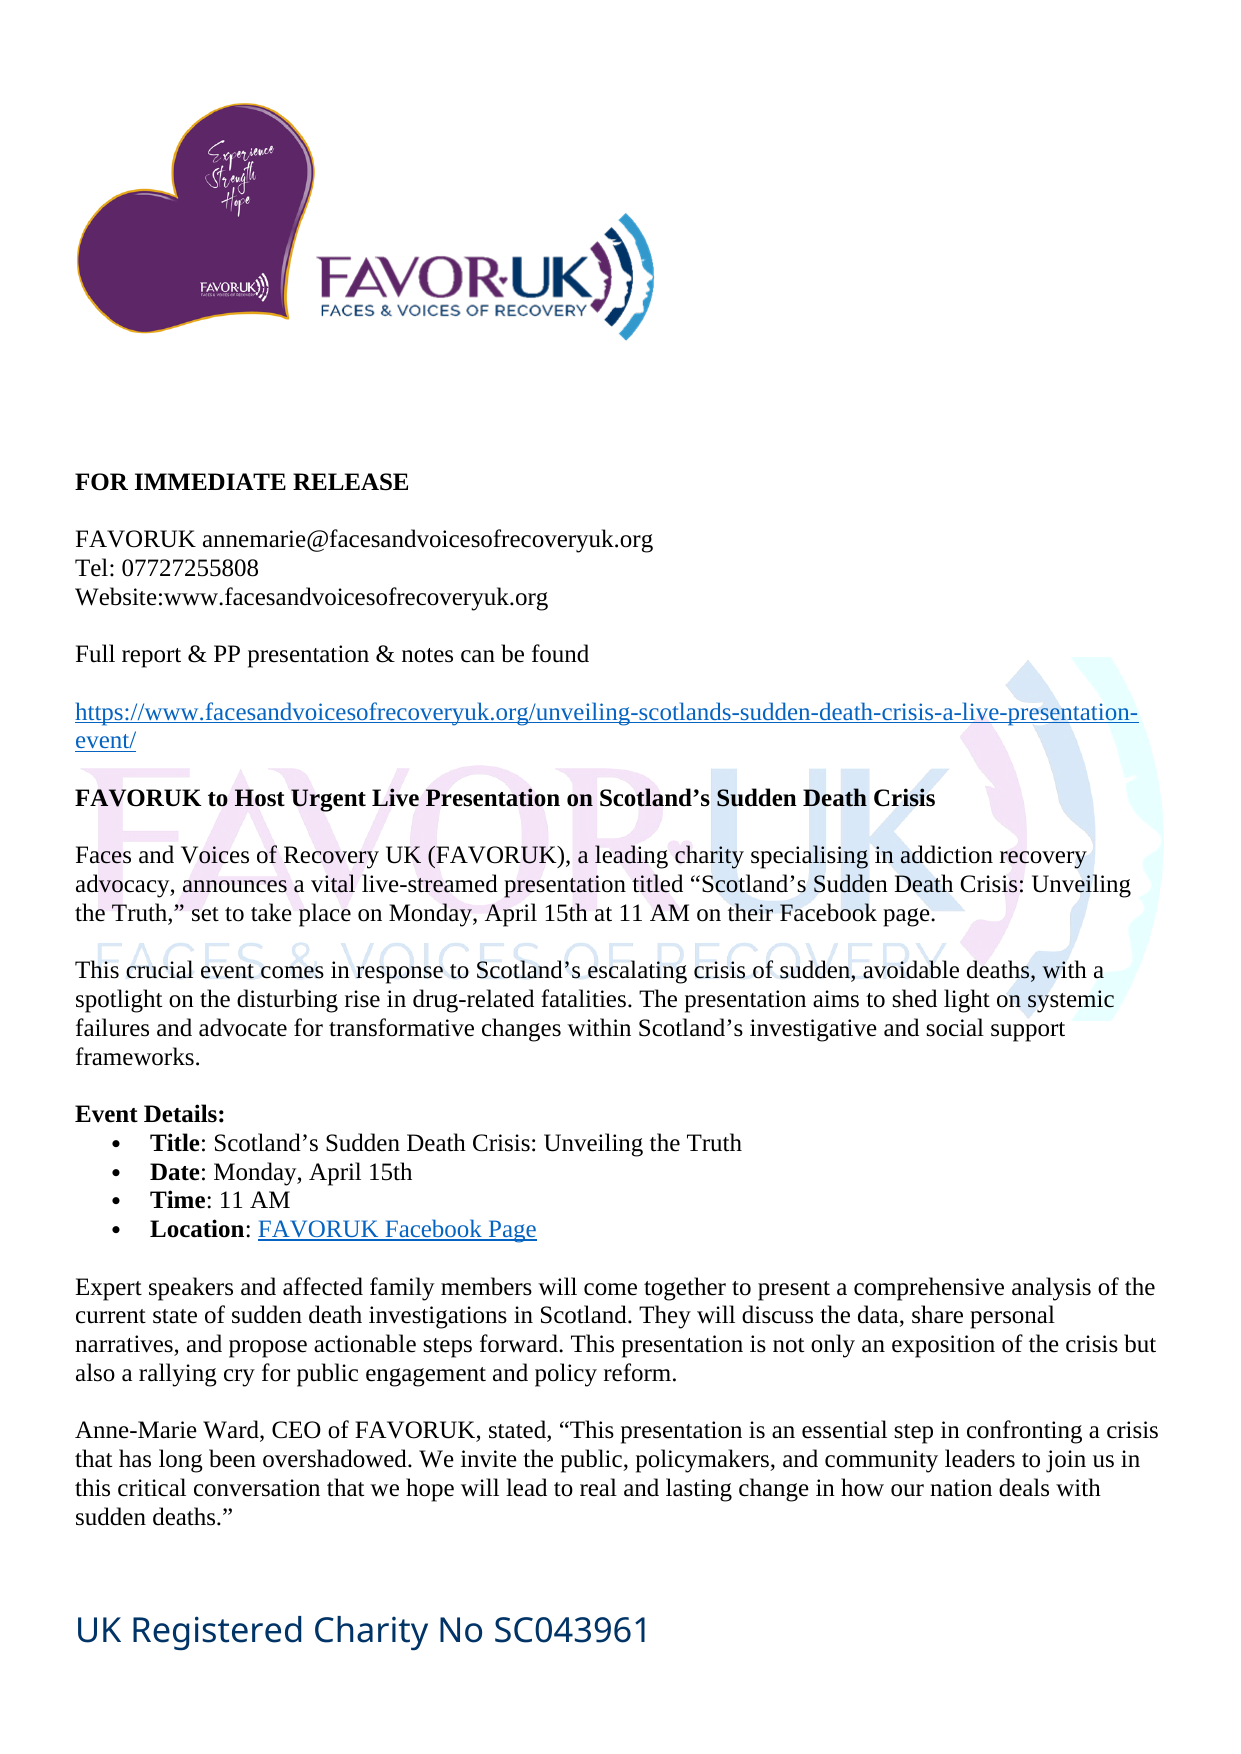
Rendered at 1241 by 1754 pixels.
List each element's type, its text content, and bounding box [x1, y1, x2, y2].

picture [75, 101, 655, 343]
text Expert speakers and affected family members will come together to present a comprehensive analysis of the current state of sudden death investigations in Scotland. They will discuss the data, share personal narratives, and propose actionable steps forward. This presentation is not only an exposition of the crisis but also a rallying cry for public engagement and policy reform. [75, 1272, 1165, 1387]
text FAVORUK to Host Urgent Live Presentation on Scotland’s Sudden Death Crisis [75, 783, 1165, 812]
list Location: FAVORUK Facebook Page [112, 1214, 1165, 1243]
list Date: Monday, April 15th [112, 1157, 1165, 1186]
text Event Details: [75, 1099, 1165, 1128]
list Time: 11 AM [112, 1186, 1165, 1214]
text Full report & PP presentation & notes can be found [75, 639, 1165, 668]
list Title: Scotland’s Sudden Death Crisis: Unveiling the Truth [112, 1128, 1165, 1157]
text This crucial event comes in response to Scotland’s escalating crisis of sudden, avoidable deaths, with a spotlight on the disturbing rise in drug-related fatalities. The presentation aims to shed light on systemic failures and advocate for transformative changes within Scotland’s investigative and social support frameworks. [75, 956, 1165, 1071]
text https://www.facesandvoicesofrecoveryuk.org/unveiling-scotlands-sudden-death-crisis-a-live-presentation-event/ [75, 697, 1165, 754]
text Website:www.facesandvoicesofrecoveryuk.org [75, 582, 1165, 611]
text Faces and Voices of Recovery UK (FAVORUK), a leading charity specialising in addiction recovery advocacy, announces a vital live-streamed presentation titled “Scotland’s Sudden Death Crisis: Unveiling the Truth,” set to take place on Monday, April 15th at 11 AM on their Facebook page. [75, 841, 1165, 927]
text Tel: 07727255808 [75, 553, 1165, 582]
text Anne-Marie Ward, CEO of FAVORUK, stated, “This presentation is an essential step in confronting a crisis that has long been overshadowed. We invite the public, policymakers, and community leaders to join us in this critical conversation that we hope will lead to real and lasting change in how our nation deals with sudden deaths.” [75, 1416, 1165, 1531]
text FAVORUK annemarie@facesandvoicesofrecoveryuk.org [75, 524, 1165, 553]
text FOR IMMEDIATE RELEASE [75, 438, 1165, 496]
